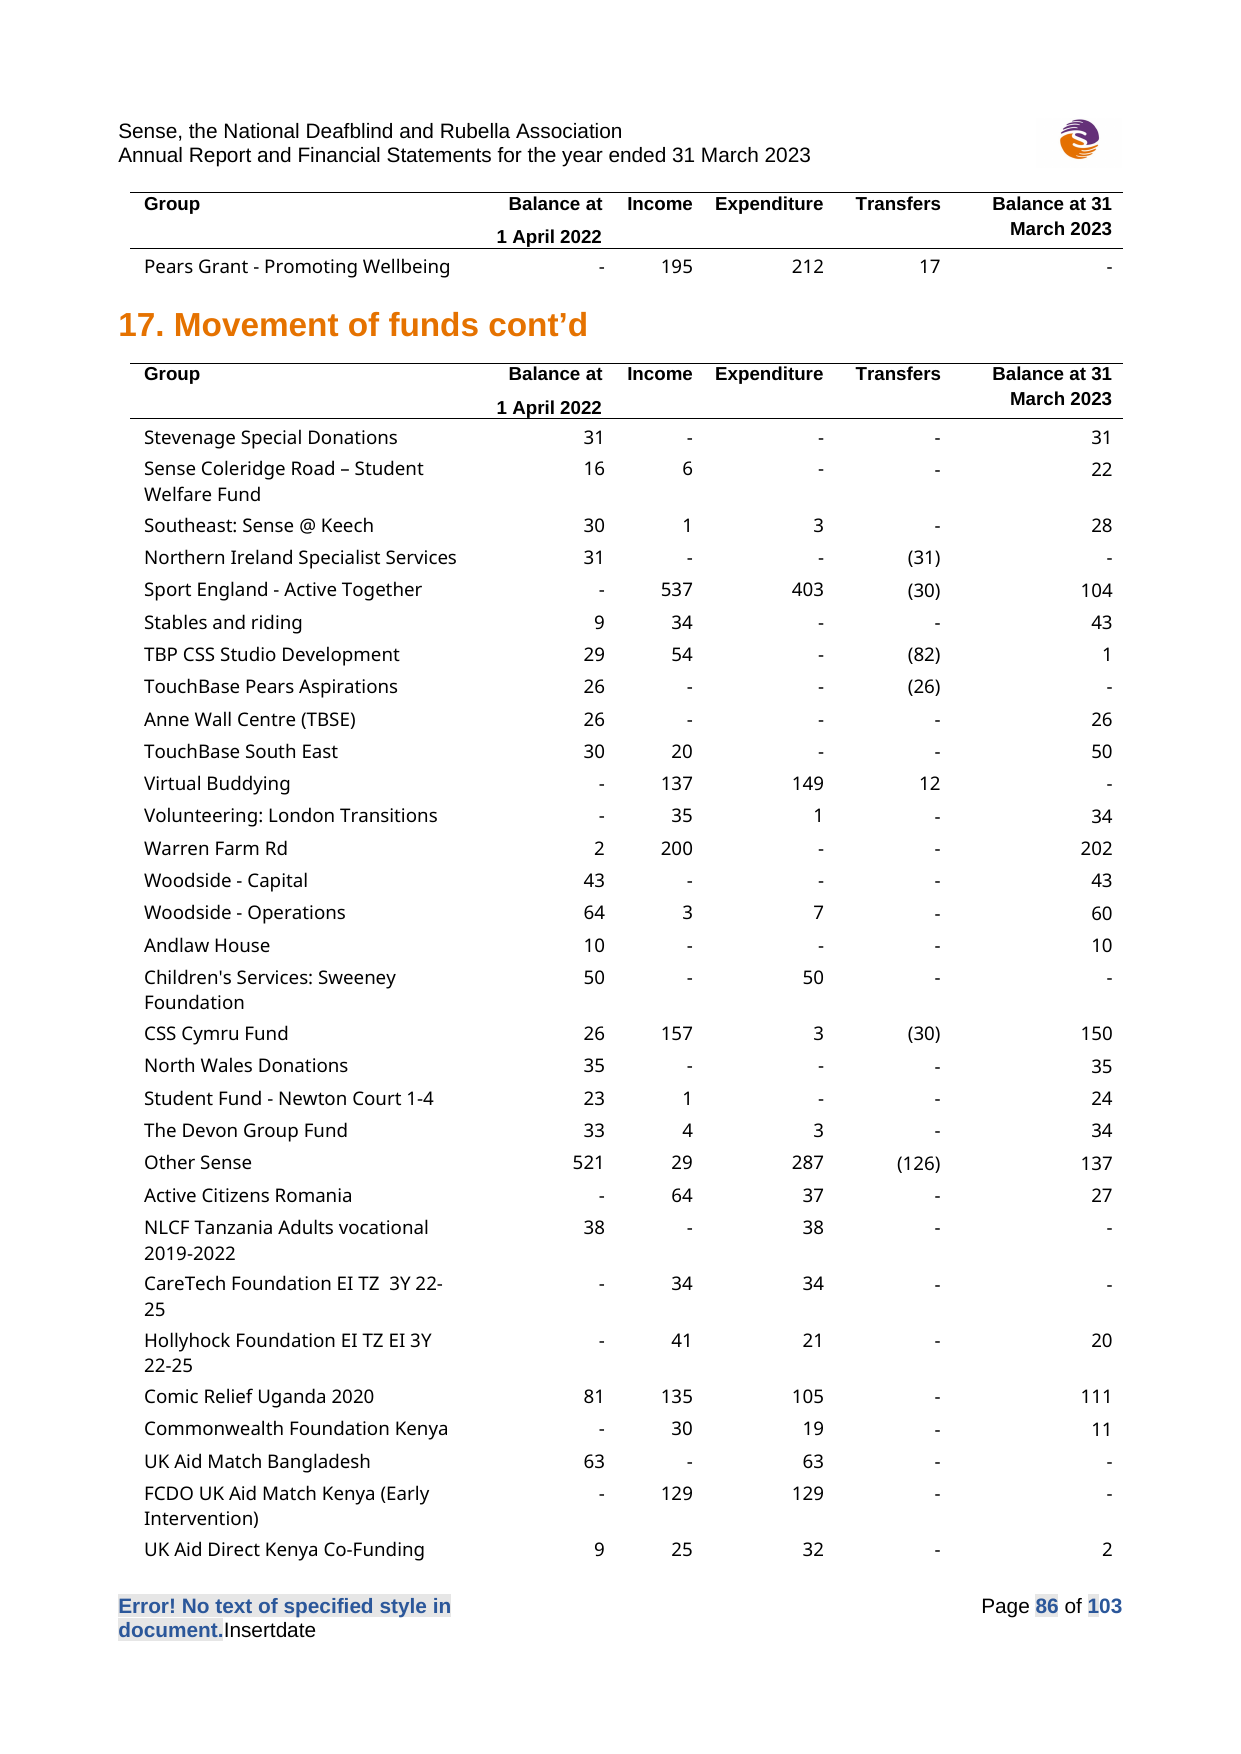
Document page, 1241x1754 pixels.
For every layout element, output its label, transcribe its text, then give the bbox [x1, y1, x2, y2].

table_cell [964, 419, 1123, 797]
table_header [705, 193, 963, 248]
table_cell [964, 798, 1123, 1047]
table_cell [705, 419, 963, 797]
text 17. Movement of funds cont’d [118, 305, 1122, 343]
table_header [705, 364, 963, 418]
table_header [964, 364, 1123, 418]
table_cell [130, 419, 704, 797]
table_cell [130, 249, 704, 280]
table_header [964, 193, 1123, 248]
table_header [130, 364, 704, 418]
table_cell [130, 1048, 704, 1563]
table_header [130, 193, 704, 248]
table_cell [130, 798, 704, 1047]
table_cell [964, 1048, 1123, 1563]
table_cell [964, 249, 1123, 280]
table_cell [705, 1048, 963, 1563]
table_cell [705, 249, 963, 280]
picture [1036, 118, 1123, 168]
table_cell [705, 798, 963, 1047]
